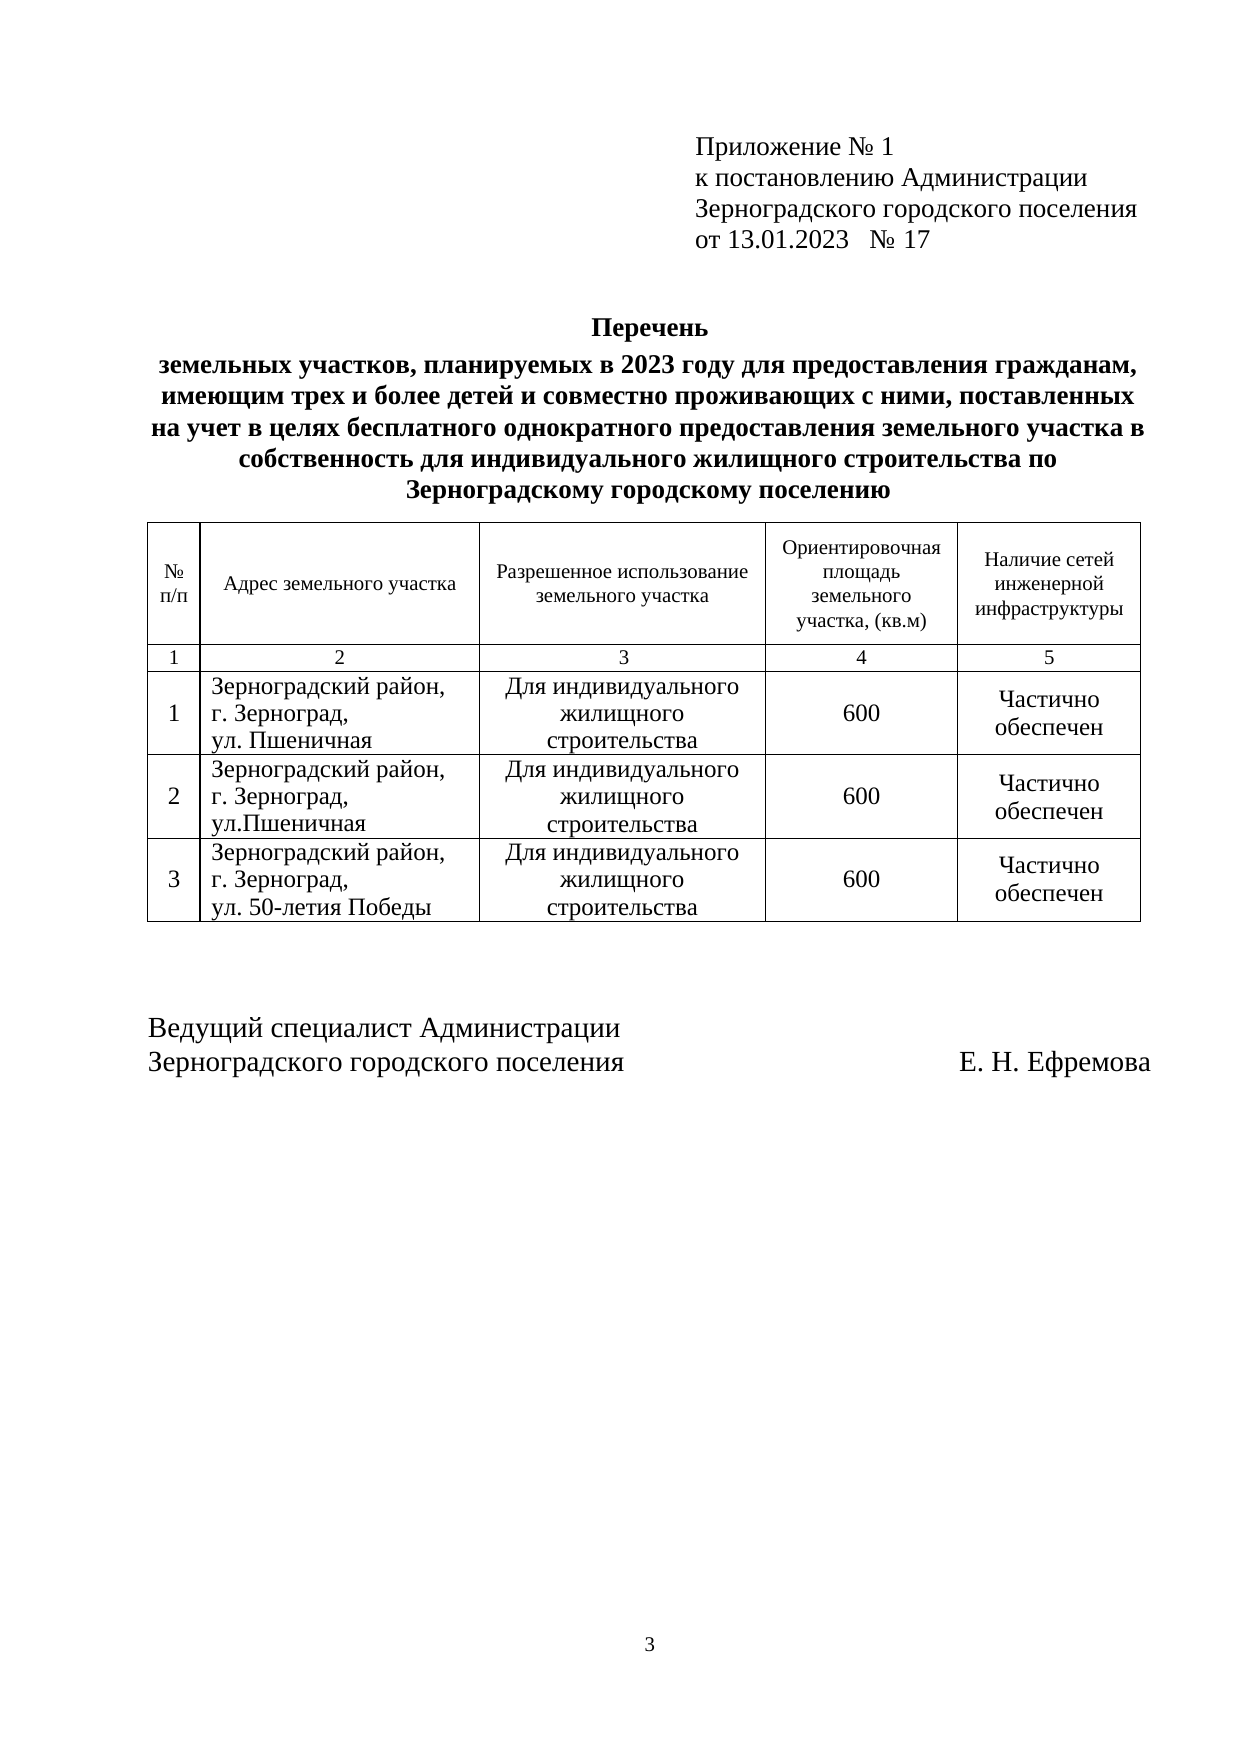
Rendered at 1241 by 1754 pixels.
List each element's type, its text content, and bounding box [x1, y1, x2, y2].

table_cell 1 [148, 645, 199, 671]
table_cell 4 [766, 645, 957, 671]
table_cell Частично обеспечен [958, 839, 1140, 921]
table_cell Для индивидуального жилищного строительства [480, 672, 765, 754]
table_cell 600 [766, 839, 957, 921]
table_cell 5 [958, 645, 1140, 671]
table_cell 2 [201, 645, 479, 671]
table_cell 3 [480, 645, 765, 671]
text Перечень [148, 311, 1152, 342]
text Зерноградского городского поселения Е. Н. Ефремова [148, 1044, 1152, 1077]
text к постановлению Администрации [148, 161, 1152, 192]
table_header Наличие сетей инженерной инфраструктуры [958, 523, 1140, 644]
table_cell Зерноградский район, г. Зерноград, ул. Пшеничная [201, 672, 479, 754]
text Приложение № 1 [148, 130, 1152, 161]
table_cell Зерноградский район, г. Зерноград, ул.Пшеничная [201, 755, 479, 837]
table_header Ориентировочная площадь земельного участка, (кв.м) [766, 523, 957, 644]
table_cell Зерноградский район, г. Зерноград, ул. 50-летия Победы [201, 839, 479, 921]
table_cell 2 [148, 755, 199, 837]
table_header № п/п [148, 523, 199, 644]
table_cell 3 [148, 839, 199, 921]
text Ведущий специалист Администрации [148, 1010, 1152, 1044]
table_header Адрес земельного участка [201, 523, 479, 644]
table_cell Для индивидуального жилищного строительства [480, 839, 765, 921]
text от 13.01.2023 № 17 [148, 224, 1152, 255]
table_cell Частично обеспечен [958, 672, 1140, 754]
text Зерноградского городского поселения [148, 192, 1152, 224]
table_cell 1 [148, 672, 199, 754]
table_cell Для индивидуального жилищного строительства [480, 755, 765, 837]
text земельных участков, планируемых в 2023 году для предоставления гражданам, имеющим трех и более детей и совместно проживающих с ними, поставленных на учет в целях бесплатного однократного предоставления земельного участка в собственность для индивидуального жилищного строительства по Зерноградскому городскому поселению [148, 348, 1149, 504]
table_cell 600 [766, 672, 957, 754]
table_cell 600 [766, 755, 957, 837]
table_cell Частично обеспечен [958, 755, 1140, 837]
table_header Разрешенное использование земельного участка [480, 523, 765, 644]
